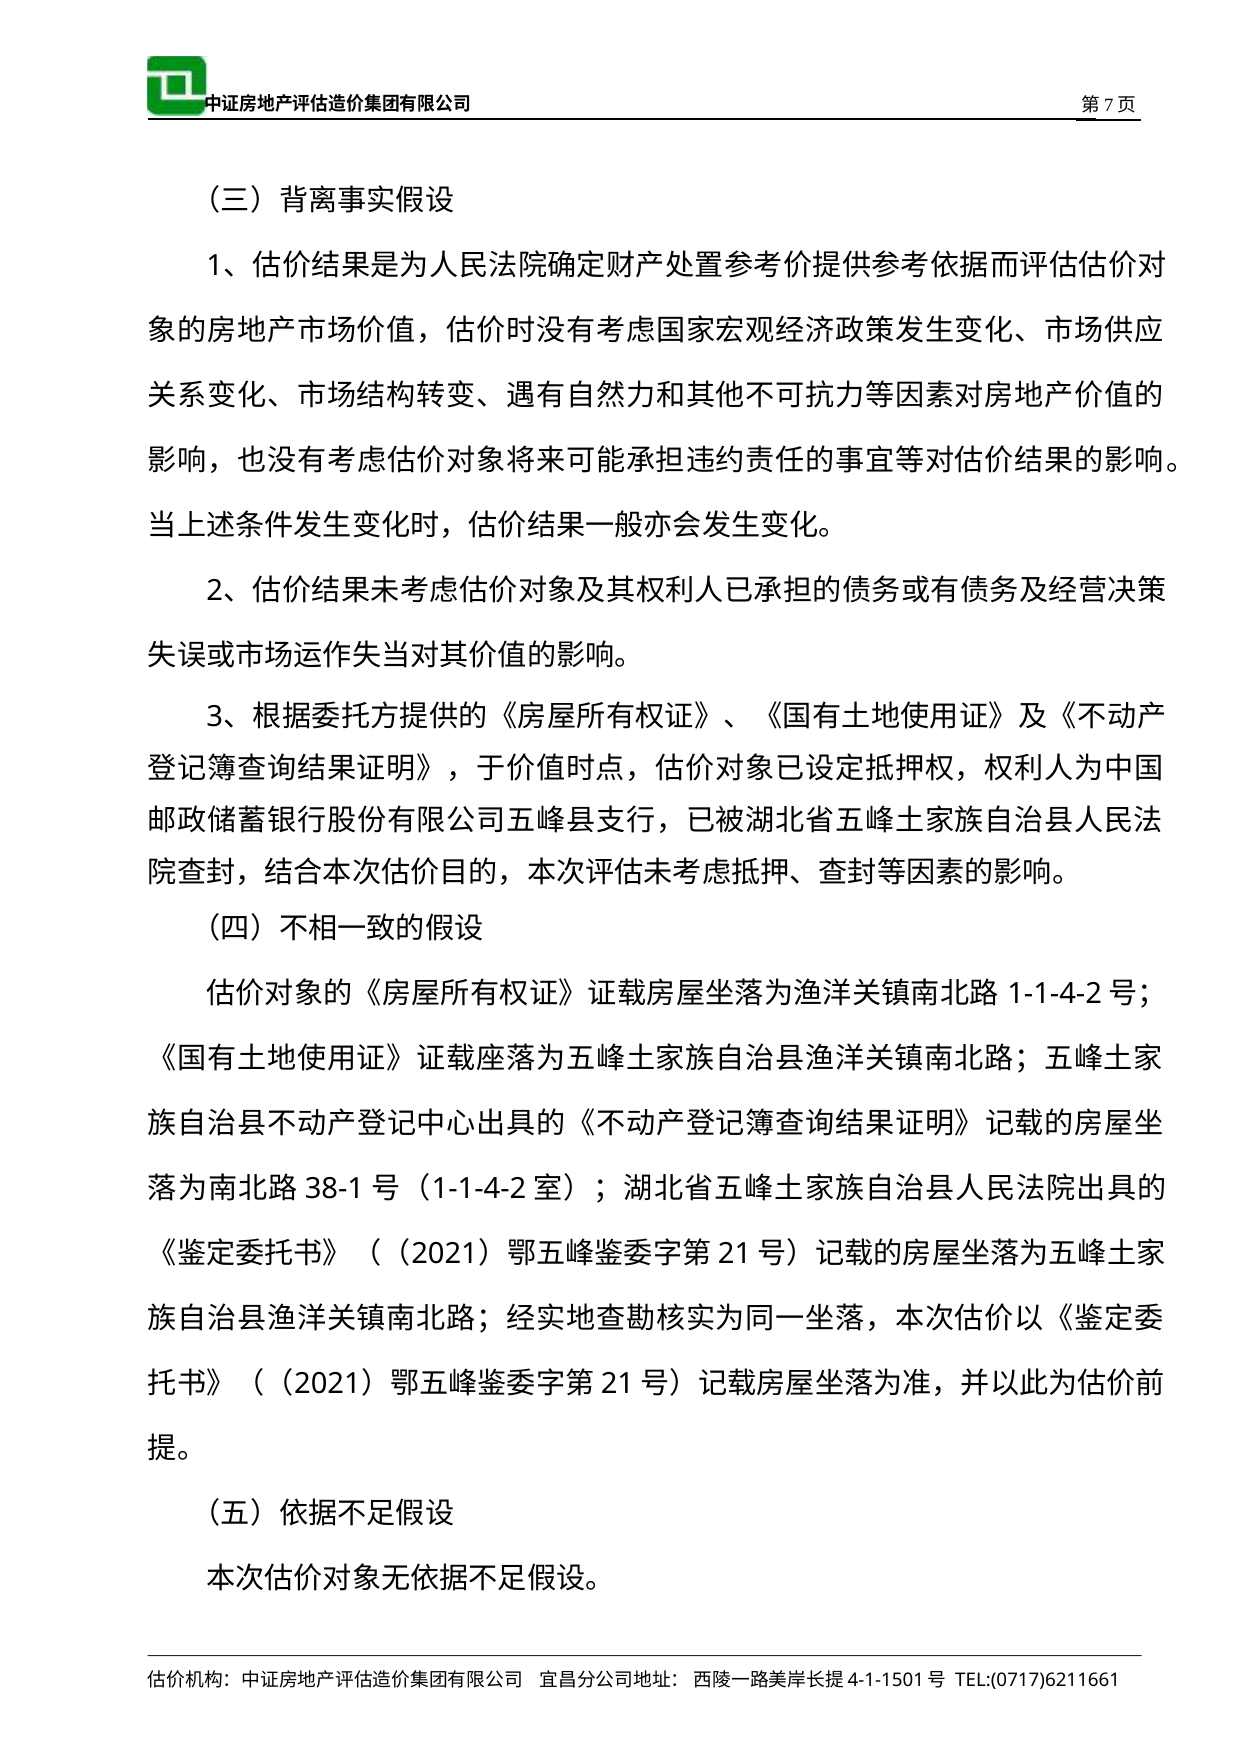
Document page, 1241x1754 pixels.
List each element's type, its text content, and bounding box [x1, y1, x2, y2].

text 估价对象的《房屋所有权证》证载房屋坐落为渔洋关镇南北路1-1-4-2号；《国有土地使用证》证载座落为五峰土家族自治县渔洋关镇南北路；五峰土家族自治县不动产登记中心出具的《不动产登记簿查询结果证明》记载的房屋坐落为南北路38-1号（1-1-4-2室）；湖北省五峰土家族自治县人民法院出具的《鉴定委托书》（（2021）鄂五峰鉴委字第21号）记载的房屋坐落为五峰土家族自治县渔洋关镇南北路；经实地查勘核实为同一坐落，本次估价以《鉴定委托书》（（2021）鄂五峰鉴委字第21号）记载房屋坐落为准，并以此为估价前提。 [148, 958, 1167, 1478]
text （五）依据不足假设 [148, 1478, 1167, 1543]
picture [146, 56, 208, 116]
text 本次估价对象无依据不足假设。 [148, 1543, 1167, 1608]
text 2、估价结果未考虑估价对象及其权利人已承担的债务或有债务及经营决策失误或市场运作失当对其价值的影响。 [148, 555, 1167, 685]
text （三）背离事实假设 [148, 165, 1167, 230]
text 3、根据委托方提供的《房屋所有权证》、《国有土地使用证》及《不动产登记簿查询结果证明》，于价值时点，估价对象已设定抵押权，权利人为中国邮政储蓄银行股份有限公司五峰县支行，已被湖北省五峰土家族自治县人民法院查封，结合本次估价目的，本次评估未考虑抵押、查封等因素的影响。 [148, 685, 1167, 893]
list 不相一致的假设 [148, 893, 1167, 958]
text 1、估价结果是为人民法院确定财产处置参考价提供参考依据而评估估价对象的房地产市场价值，估价时没有考虑国家宏观经济政策发生变化、市场供应关系变化、市场结构转变、遇有自然力和其他不可抗力等因素对房地产价值的影响，也没有考虑估价对象将来可能承担违约责任的事宜等对估价结果的影响。当上述条件发生变化时，估价结果一般亦会发生变化。 [148, 230, 1167, 555]
